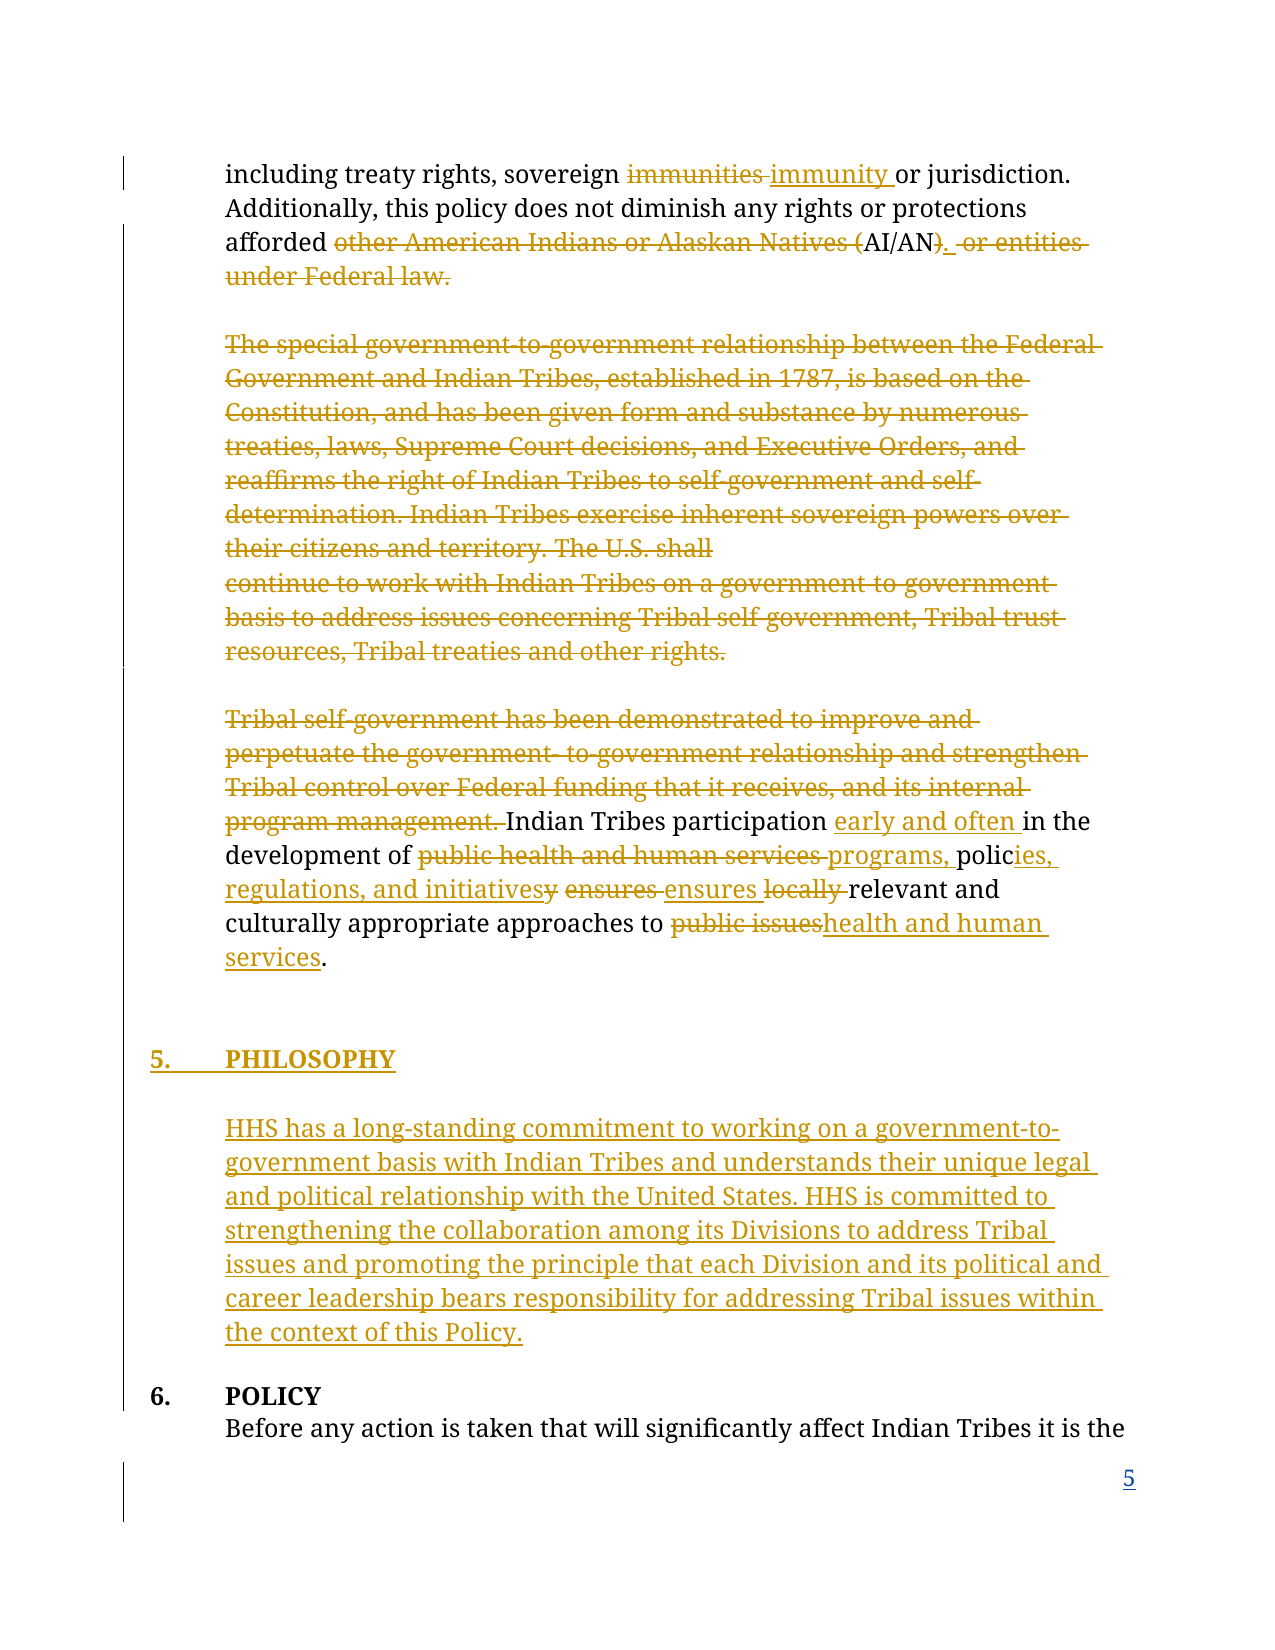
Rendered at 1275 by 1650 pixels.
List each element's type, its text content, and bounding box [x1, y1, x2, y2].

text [225, 1411, 1126, 1445]
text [225, 156, 1101, 292]
text Indian Tribes participation in the development of polic relevant and culturally appropriate approaches to . [225, 702, 1109, 974]
subtitle POLICY [150, 1383, 1135, 1411]
